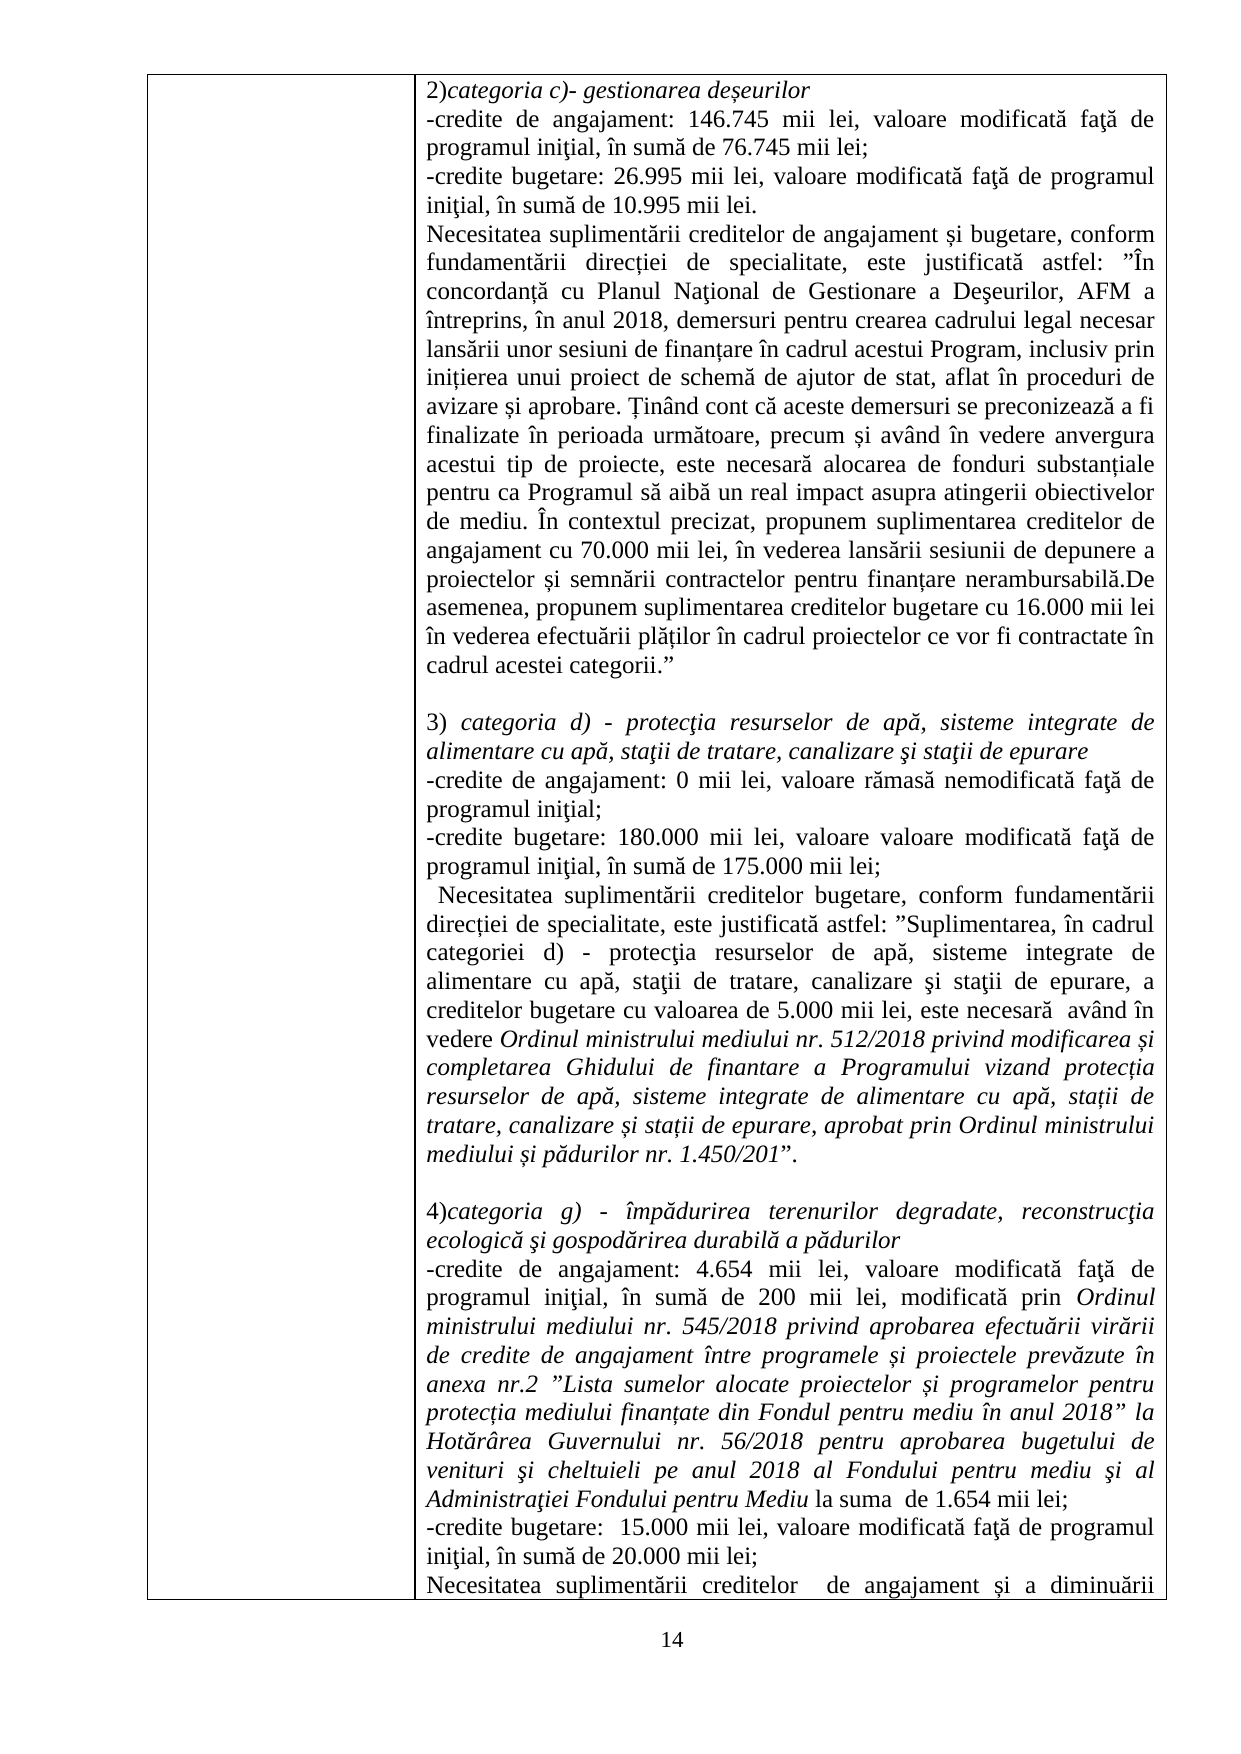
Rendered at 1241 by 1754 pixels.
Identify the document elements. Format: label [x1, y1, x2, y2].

table_cell [148, 75, 414, 1599]
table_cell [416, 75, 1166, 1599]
